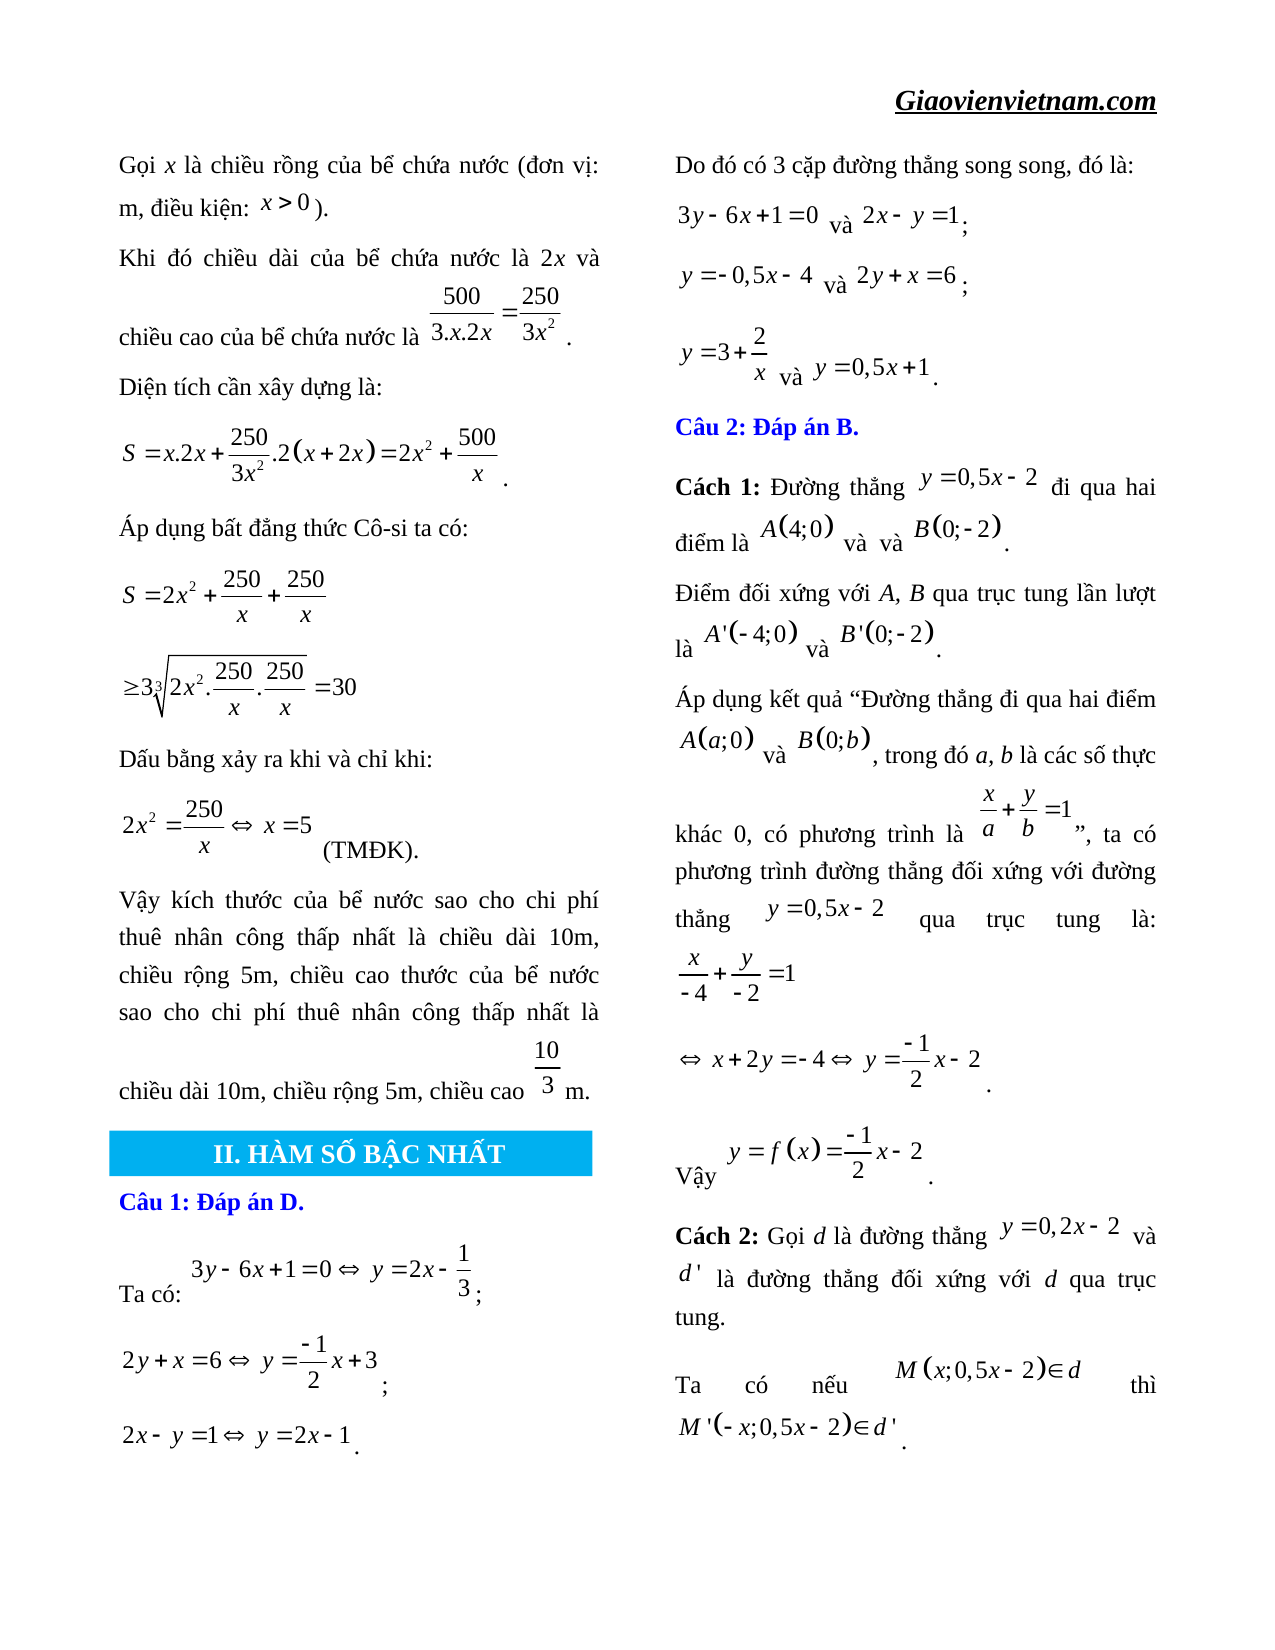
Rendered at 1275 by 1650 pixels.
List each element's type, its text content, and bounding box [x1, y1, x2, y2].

subtitle II. HÀM SỐ BẬC NHẤT [118, 1138, 600, 1170]
text Do đó có 3 cặp đường thẳng song song, đó là: [675, 150, 1156, 179]
text Câu 2: Đáp án B. [675, 412, 1156, 441]
text Diện tích cần xây dựng là: [118, 372, 600, 401]
text Gọi x là chiều rồng của bể chứa nước (đơn vị: m, điều kiện: ). [118, 150, 600, 222]
text Áp dụng kết quả “Đường thẳng đi qua hai điểm và , trong đó a, b là các số thực khác 0, có phương trình là ”, ta có phương trình đường thẳng đối xứng với đường thẳng qua trục tung là: [675, 684, 1156, 1007]
text ; [118, 1329, 600, 1399]
text và . [675, 320, 1156, 391]
text Dấu bằng xảy ra khi và chỉ khi: [118, 744, 600, 772]
text Ta có nếu thì . [675, 1352, 1156, 1455]
text . [675, 1028, 1156, 1098]
text . [118, 422, 600, 492]
text Cách 2: Gọi d là đường thẳng và là đường thẳng đối xứng với d qua trục tung. [675, 1211, 1156, 1331]
text và ; [675, 200, 1156, 239]
text . [118, 1420, 600, 1460]
text Điểm đối xứng với A, B qua trục tung lần lượt là và . [675, 578, 1156, 663]
text Khi đó chiều dài của bể chứa nước là 2x và chiều cao của bể chứa nước là . [118, 243, 600, 351]
text Vậy . [675, 1119, 1156, 1190]
text (TMĐK). [118, 793, 600, 864]
text Ta có: ; [118, 1237, 600, 1308]
text Cách 1: Đường thẳng đi qua hai điểm là và và . [675, 462, 1156, 557]
text Câu 1: Đáp án D. [118, 1187, 600, 1216]
text và ; [675, 260, 1156, 299]
text Vậy kích thước của bể nước sao cho chi phí thuê nhân công thấp nhất là chiều dài 10m, chiều rộng 5m, chiều cao thước của bể nước sao cho chi phí thuê nhân công thấp nhất là chiều dài 10m, chiều rộng 5m, chiều cao m. [118, 885, 600, 1105]
text Áp dụng bất đẳng thức Cô-si ta có: [118, 513, 600, 542]
